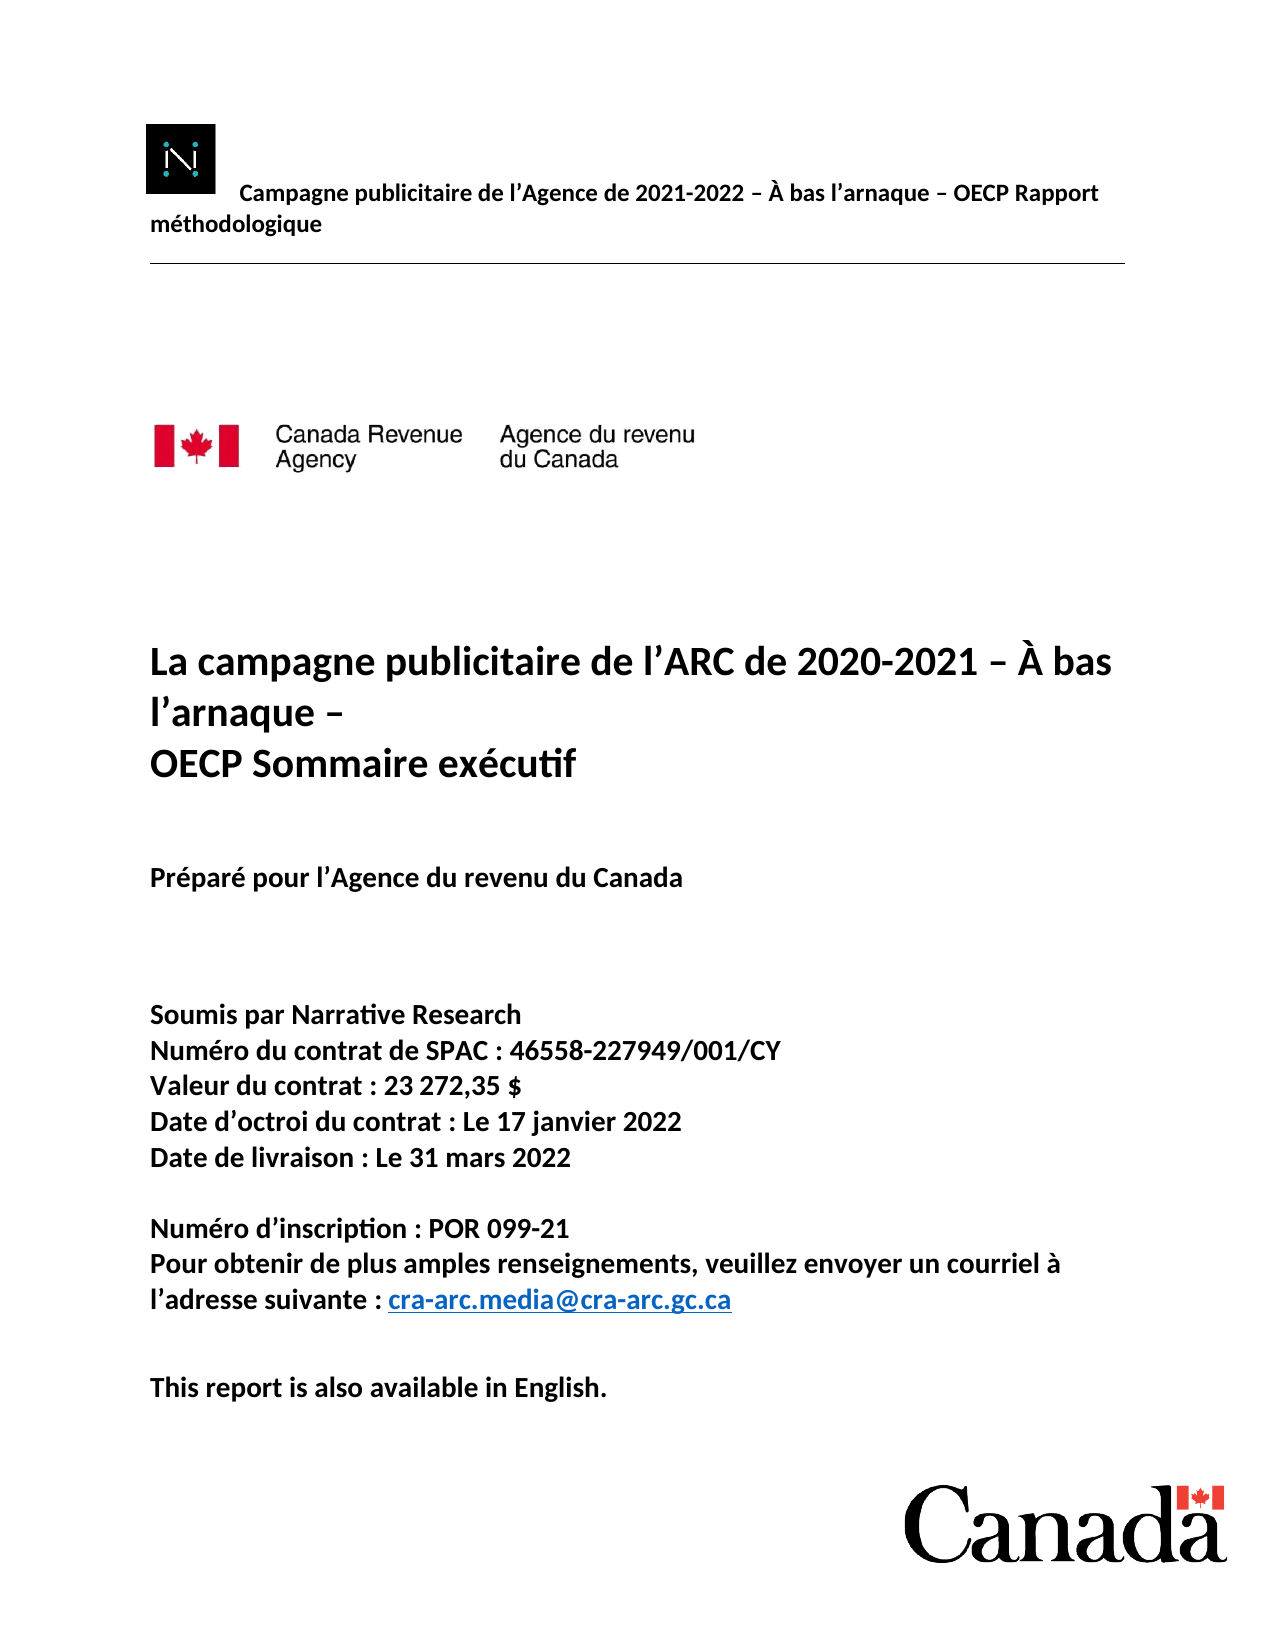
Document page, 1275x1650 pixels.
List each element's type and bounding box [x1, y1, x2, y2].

picture [150, 408, 705, 486]
picture [904, 1485, 1228, 1563]
picture [137, 115, 224, 202]
